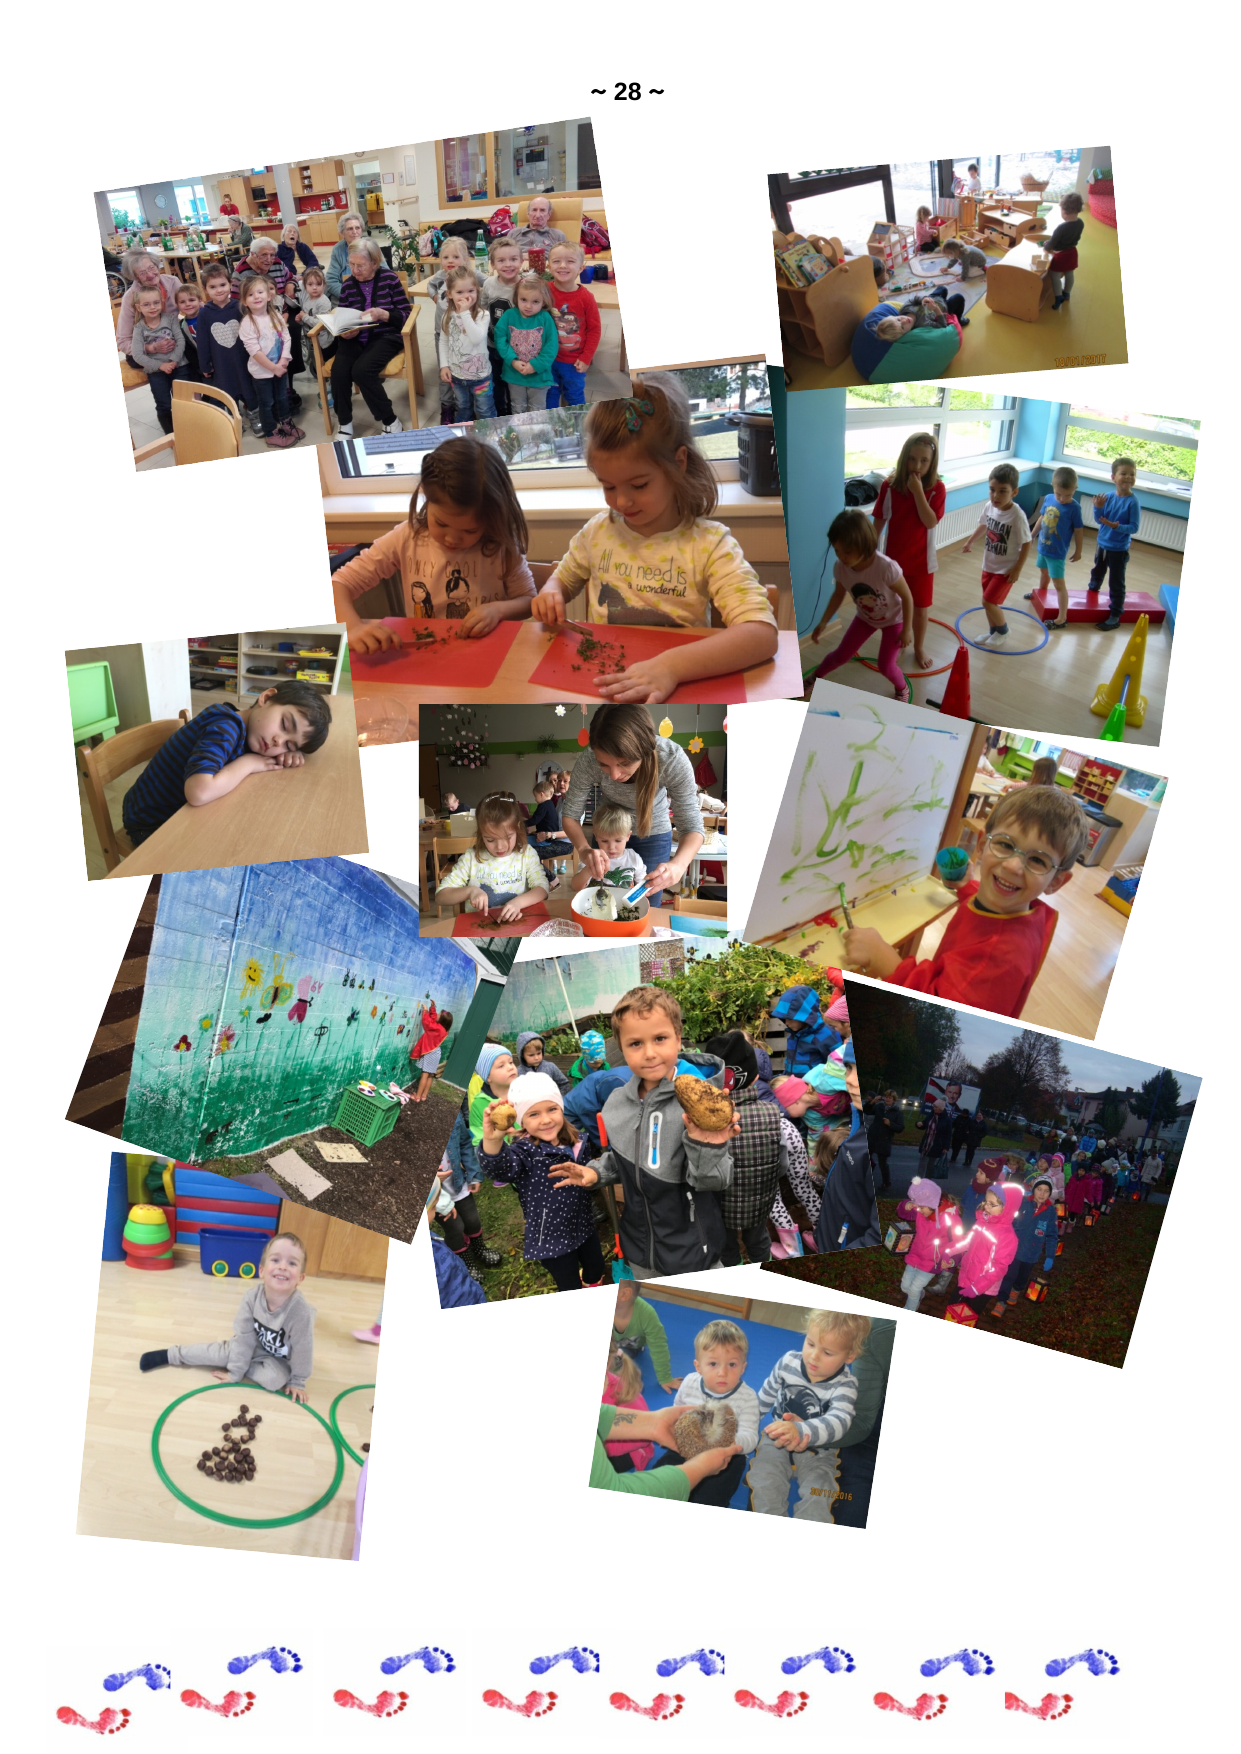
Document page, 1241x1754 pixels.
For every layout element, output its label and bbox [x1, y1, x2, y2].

picture [64, 117, 1203, 1561]
picture [864, 1631, 1129, 1739]
picture [324, 1629, 465, 1735]
picture [47, 1646, 187, 1752]
picture [473, 1629, 614, 1735]
picture [600, 1629, 865, 1738]
picture [171, 1629, 312, 1735]
